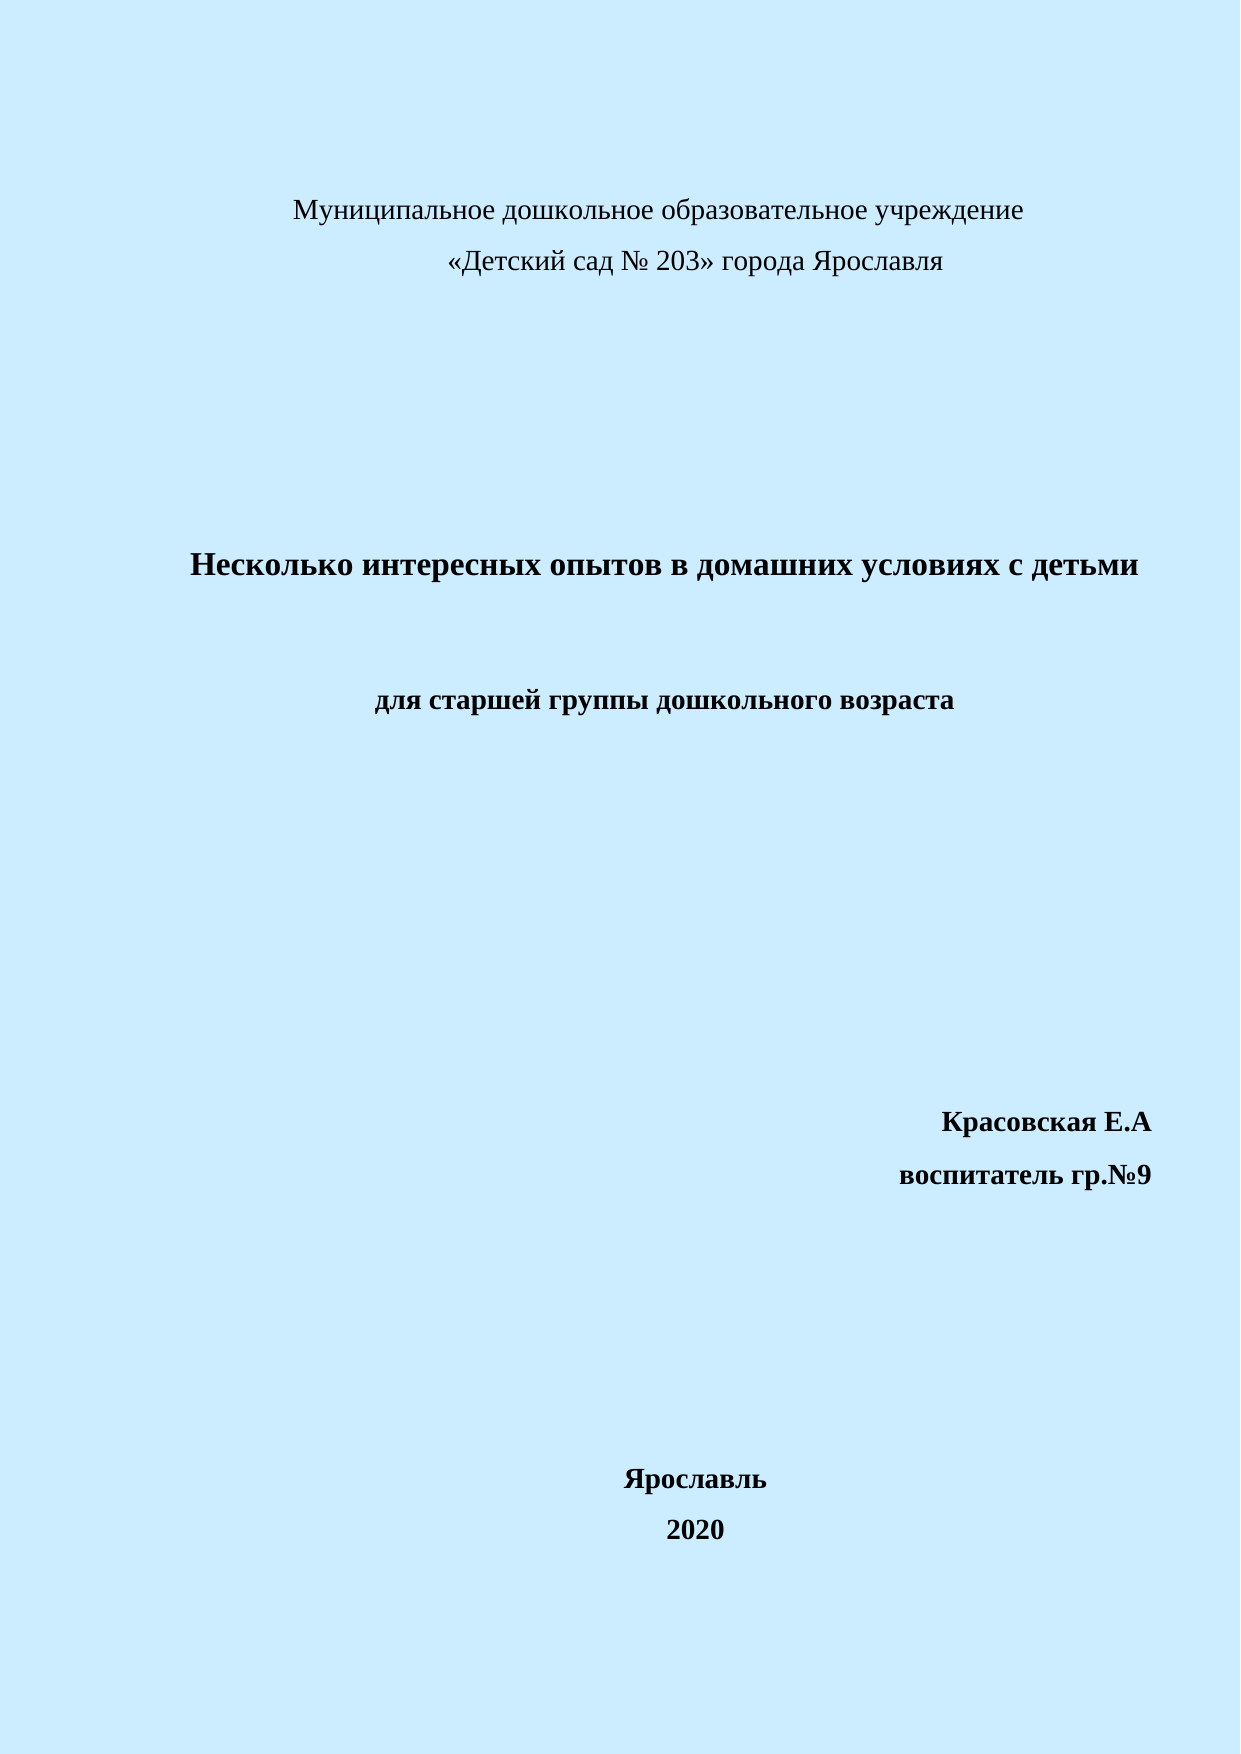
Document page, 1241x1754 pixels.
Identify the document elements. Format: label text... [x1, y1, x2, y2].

text 2020 [192, 1512, 1139, 1545]
text для старшей группы дошкольного возраста [177, 682, 1152, 715]
text «Детский сад № 203» города Ярославля [192, 243, 1139, 276]
text Несколько интересных опытов в домашних условиях с детьми [177, 544, 1152, 583]
text Ярославль [192, 1462, 1139, 1495]
text Муниципальное дошкольное образовательное учреждение [177, 192, 1139, 226]
text воспитатель гр.№9 [177, 1157, 1152, 1191]
text Красовская Е.А [177, 1104, 1152, 1138]
